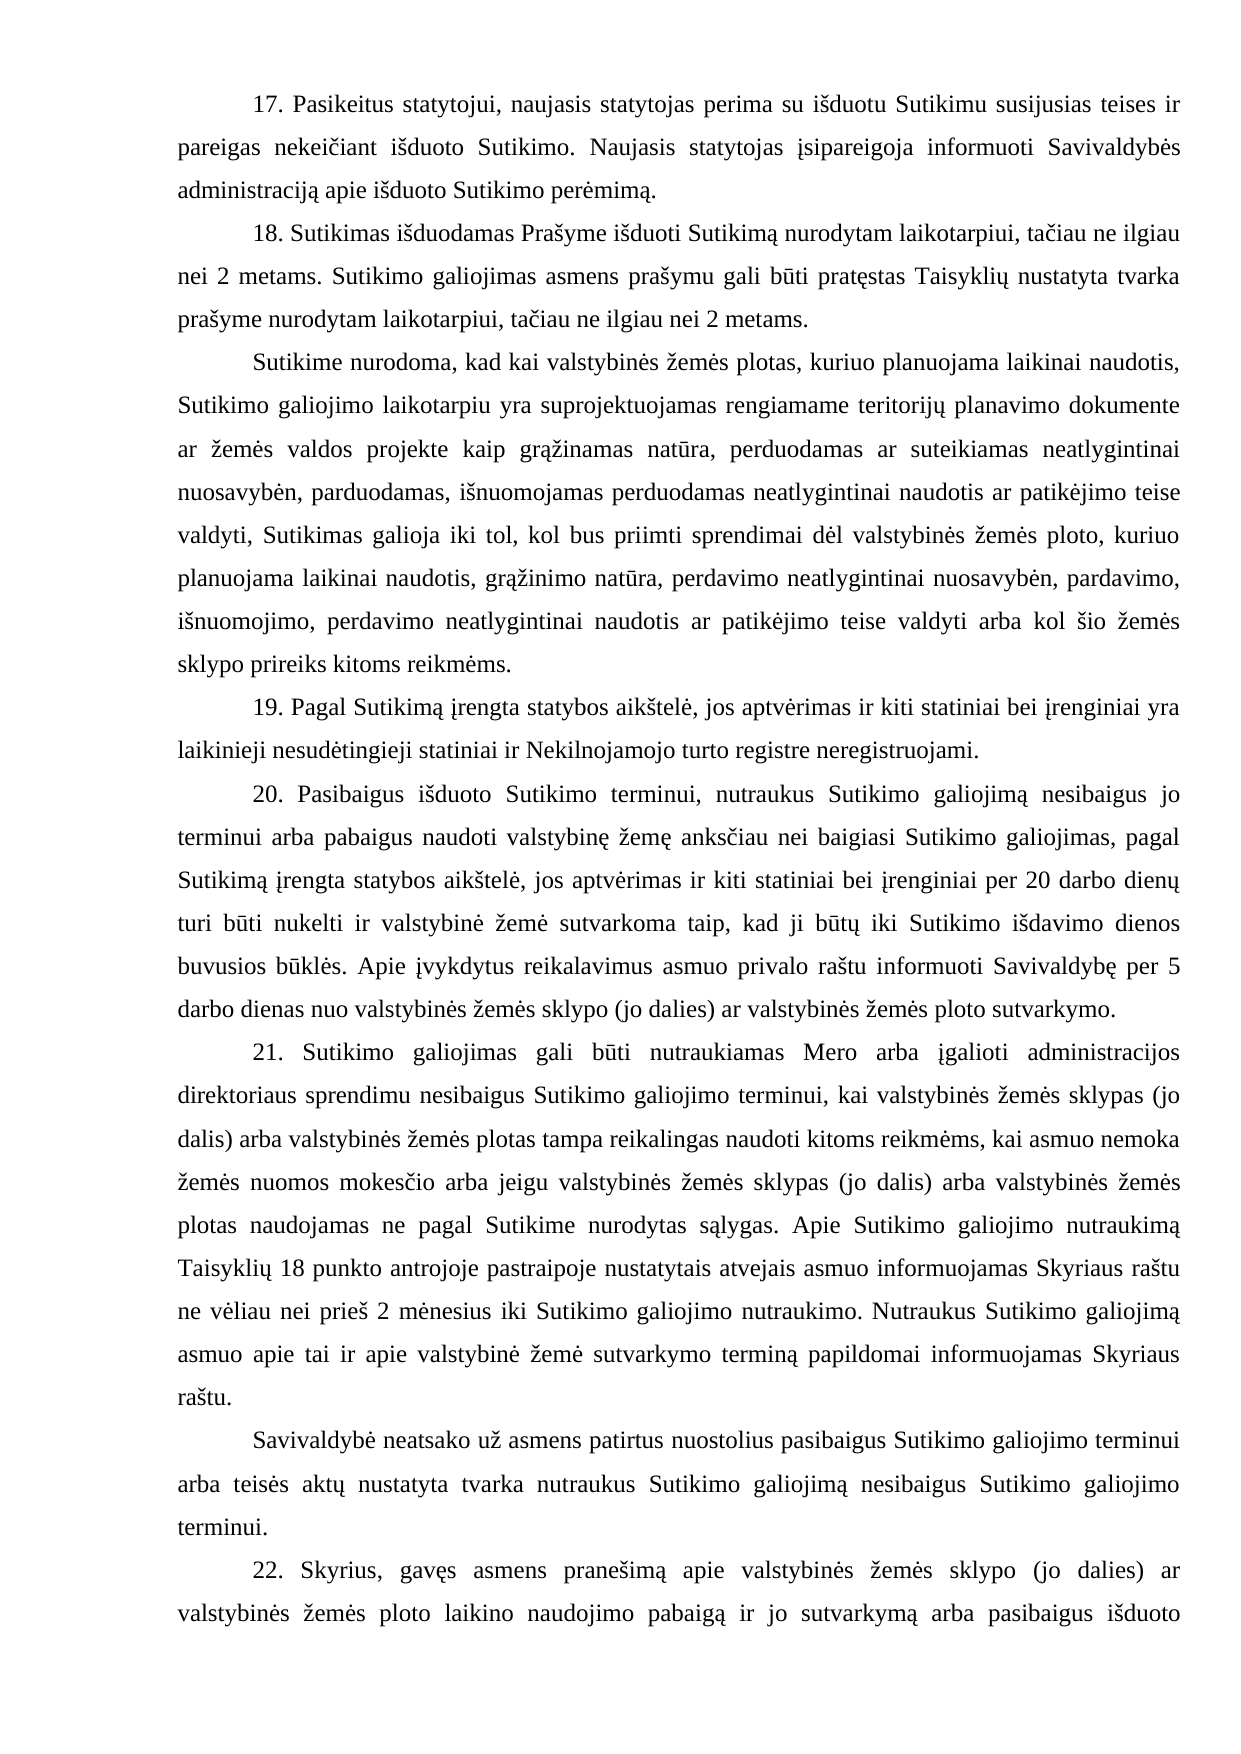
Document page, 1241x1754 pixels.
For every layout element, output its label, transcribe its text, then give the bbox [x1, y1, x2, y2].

text 19. Pagal Sutikimą įrengta statybos aikštelė, jos aptvėrimas ir kiti statiniai bei įrenginiai yra laikinieji nesudėtingieji statiniai ir Nekilnojamojo turto registre neregistruojami. [177, 692, 1181, 764]
text 21. Sutikimo galiojimas gali būti nutraukiamas Mero arba įgalioti administracijos direktoriaus sprendimu nesibaigus Sutikimo galiojimo terminui, kai valstybinės žemės sklypas (jo dalis) arba valstybinės žemės plotas tampa reikalingas naudoti kitoms reikmėms, kai asmuo nemoka žemės nuomos mokesčio arba jeigu valstybinės žemės sklypas (jo dalis) arba valstybinės žemės plotas naudojamas ne pagal Sutikime nurodytas sąlygas. Apie Sutikimo galiojimo nutraukimą Taisyklių 18 punkto antrojoje pastraipoje nustatytais atvejais asmuo informuojamas Skyriaus raštu ne vėliau nei prieš 2 mėnesius iki Sutikimo galiojimo nutraukimo. Nutraukus Sutikimo galiojimą asmuo apie tai ir apie valstybinė žemė sutvarkymo terminą papildomai informuojamas Skyriaus raštu. [177, 1037, 1181, 1411]
text 17. Pasikeitus statytojui, naujasis statytojas perima su išduotu Sutikimu susijusias teises ir pareigas nekeičiant išduoto Sutikimo. Naujasis statytojas įsipareigoja informuoti Savivaldybės administraciją apie išduoto Sutikimo perėmimą. [177, 89, 1181, 204]
text Savivaldybė neatsako už asmens patirtus nuostolius pasibaigus Sutikimo galiojimo terminui arba teisės aktų nustatyta tvarka nutraukus Sutikimo galiojimą nesibaigus Sutikimo galiojimo terminui. [177, 1426, 1181, 1541]
text 20. Pasibaigus išduoto Sutikimo terminui, nutraukus Sutikimo galiojimą nesibaigus jo terminui arba pabaigus naudoti valstybinę žemę anksčiau nei baigiasi Sutikimo galiojimas, pagal Sutikimą įrengta statybos aikštelė, jos aptvėrimas ir kiti statiniai bei įrenginiai per 20 darbo dienų turi būti nukelti ir valstybinė žemė sutvarkoma taip, kad ji būtų iki Sutikimo išdavimo dienos buvusios būklės. Apie įvykdytus reikalavimus asmuo privalo raštu informuoti Savivaldybę per 5 darbo dienas nuo valstybinės žemės sklypo (jo dalies) ar valstybinės žemės ploto sutvarkymo. [177, 779, 1181, 1023]
text Sutikime nurodoma, kad kai valstybinės žemės plotas, kuriuo planuojama laikinai naudotis, Sutikimo galiojimo laikotarpiu yra suprojektuojamas rengiamame teritorijų planavimo dokumente ar žemės valdos projekte kaip grąžinamas natūra, perduodamas ar suteikiamas neatlygintinai nuosavybėn, parduodamas, išnuomojamas perduodamas neatlygintinai naudotis ar patikėjimo teise valdyti, Sutikimas galioja iki tol, kol bus priimti sprendimai dėl valstybinės žemės ploto, kuriuo planuojama laikinai naudotis, grąžinimo natūra, perdavimo neatlygintinai nuosavybėn, pardavimo, išnuomojimo, perdavimo neatlygintinai naudotis ar patikėjimo teise valdyti arba kol šio žemės sklypo prireiks kitoms reikmėms. [177, 347, 1181, 678]
text 18. Sutikimas išduodamas Prašyme išduoti Sutikimą nurodytam laikotarpiui, tačiau ne ilgiau nei 2 metams. Sutikimo galiojimas asmens prašymu gali būti pratęstas Taisyklių nustatyta tvarka prašyme nurodytam laikotarpiui, tačiau ne ilgiau nei 2 metams. [177, 218, 1181, 333]
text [177, 1555, 1181, 1627]
